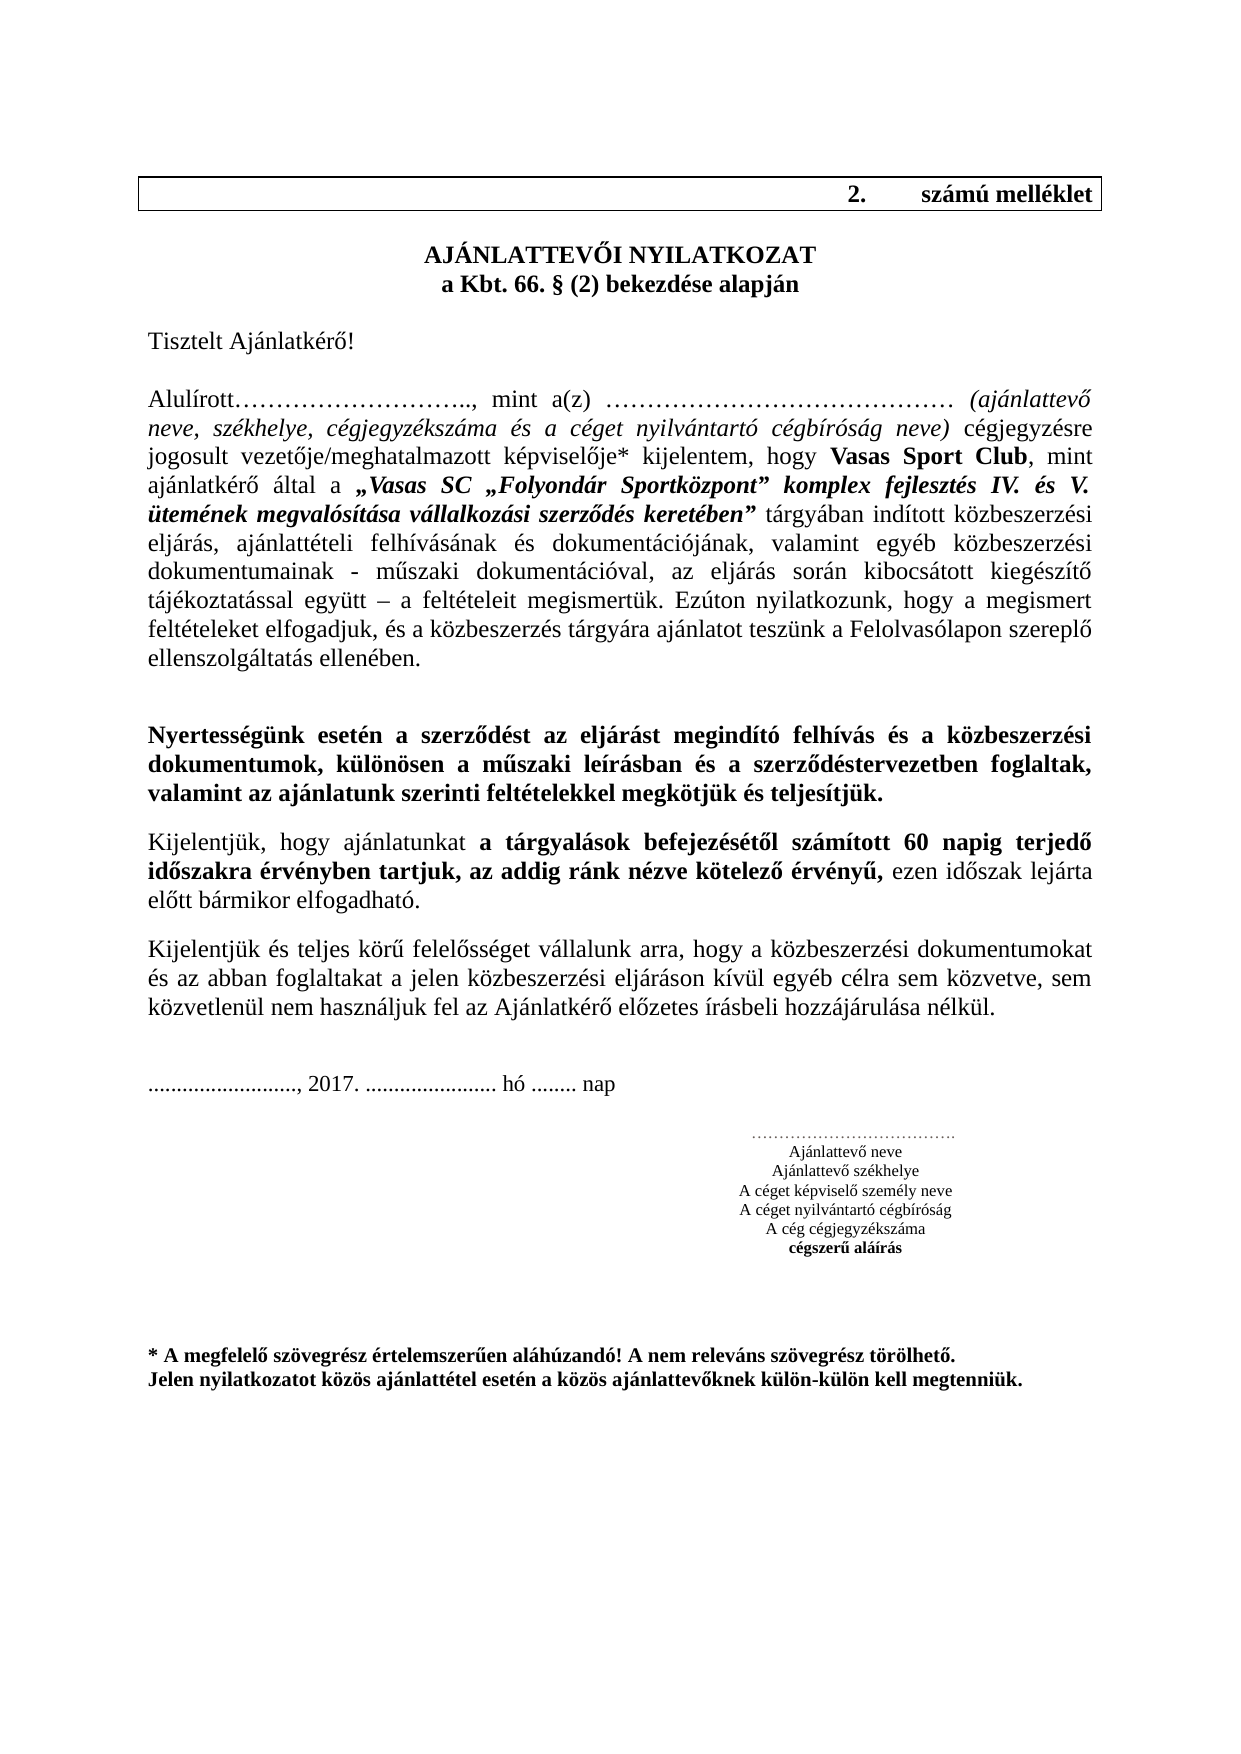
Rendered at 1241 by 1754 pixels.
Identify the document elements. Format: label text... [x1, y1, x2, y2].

table_cell Ajánlattevő neve [613, 1142, 1093, 1161]
table_cell A céget nyilvántartó cégbíróság [613, 1200, 1093, 1219]
table_cell Ajánlattevő székhelye [613, 1161, 1093, 1180]
text a Kbt. 66. § (2) bekezdése alapján [148, 269, 1093, 298]
table_cell A céget képviselő személy neve [613, 1180, 1093, 1199]
text * A megfelelő szövegrész értelemszerűen aláhúzandó! A nem releváns szövegrész törölhető. [148, 1343, 1093, 1367]
table_cell A cég cégjegyzékszáma [613, 1219, 1093, 1238]
text .........................., 2017. ....................... hó ........ nap [148, 1070, 1093, 1097]
table_cell cégszerű aláírás [613, 1238, 1093, 1257]
text Kijelentjük és teljes körű felelősséget vállalunk arra, hogy a közbeszerzési dokumentumokat és az abban foglaltakat a jelen közbeszerzési eljáráson kívül egyéb célra sem közvetve, sem közvetlenül nem használjuk fel az Ajánlatkérő előzetes írásbeli hozzájárulása nélkül. [148, 934, 1093, 1021]
text Tisztelt Ajánlatkérő! [148, 326, 1093, 355]
text AJÁNLATTEVŐI NYILATKOZAT [148, 240, 1093, 269]
text Kijelentjük, hogy ajánlatunkat a tárgyalások befejezésétől számított 60 napig terjedő időszakra érvényben tartjuk, az addig ránk nézve kötelező érvényű, ezen időszak lejárta előtt bármikor elfogadható. [148, 827, 1093, 913]
list számú melléklet [139, 178, 1101, 210]
text Alulírott……………………….., mint a(z) …………………………………… (ajánlattevő neve, székhelye, cégjegyzékszáma és a céget nyilvántartó cégbíróság neve) cégjegyzésre jogosult vezetője/meghatalmazott képviselője* kijelentem, hogy Vasas Sport Club, mint ajánlatkérő által a „Vasas SC „Folyondár Sportközpont” komplex fejlesztés IV. és V. ütemének megvalósítása vállalkozási szerződés keretében” tárgyában indított közbeszerzési eljárás, ajánlattételi felhívásának és dokumentációjának, valamint egyéb közbeszerzési dokumentumainak - műszaki dokumentációval, az eljárás során kibocsátott kiegészítő tájékoztatással együtt – a feltételeit megismertük. Ezúton nyilatkozunk, hogy a megismert feltételeket elfogadjuk, és a közbeszerzés tárgyára ajánlatot teszünk a Felolvasólapon szereplő ellenszolgáltatás ellenében. [148, 384, 1093, 671]
text Jelen nyilatkozatot közös ajánlattétel esetén a közös ajánlattevőknek külön-külön kell megtenniük. [148, 1367, 1093, 1391]
table_header ………………………………. [613, 1123, 1093, 1142]
text Nyertességünk esetén a szerződést az eljárást megindító felhívás és a közbeszerzési dokumentumok, különösen a műszaki leírásban és a szerződéstervezetben foglaltak, valamint az ajánlatunk szerinti feltételekkel megkötjük és teljesítjük. [148, 720, 1093, 806]
